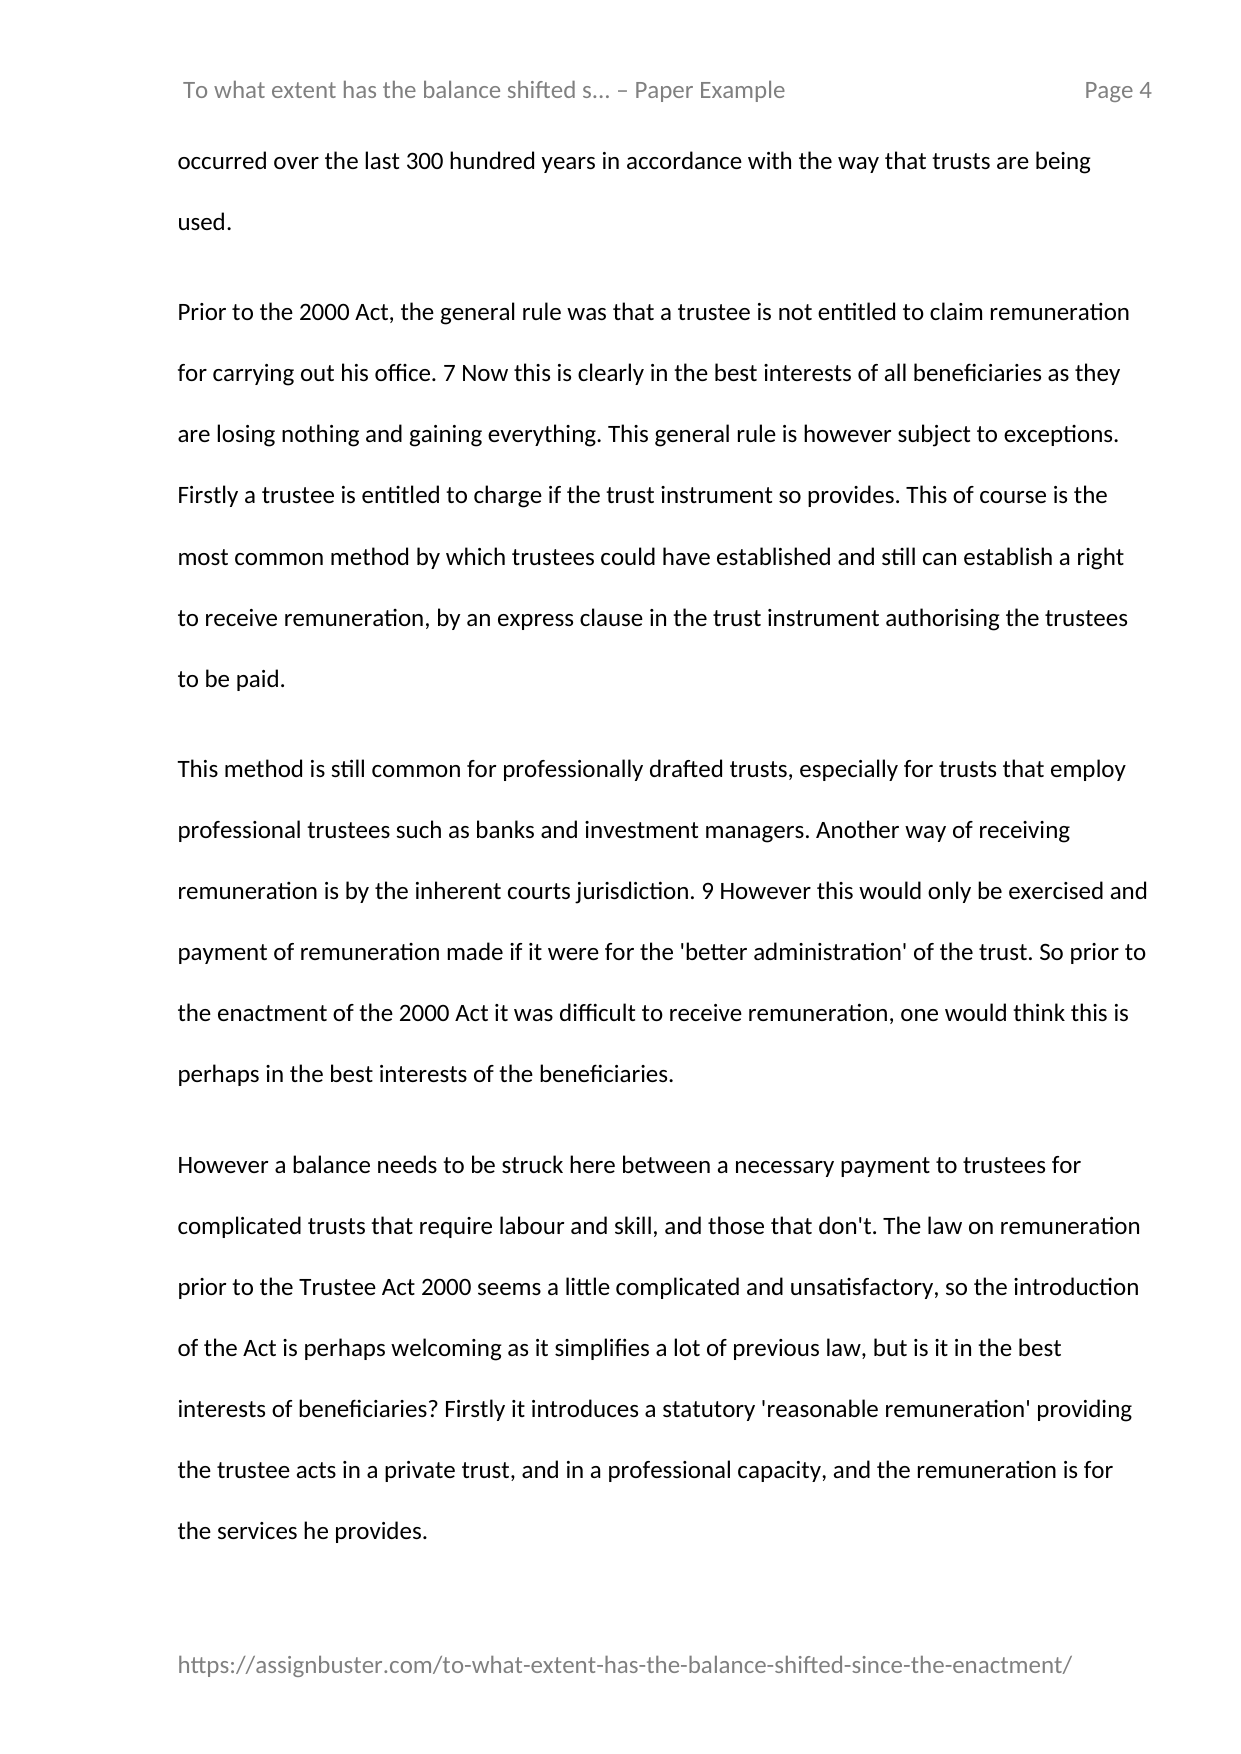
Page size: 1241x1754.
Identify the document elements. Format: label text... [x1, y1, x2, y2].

text Prior to the 2000 Act, the general rule was that a trustee is not entitled to claim remuneration for carrying out his office. 7 Now this is clearly in the best interests of all beneficiaries as they are losing nothing and gaining everything. This general rule is however subject to exceptions. Firstly a trustee is entitled to charge if the trust instrument so provides. This of course is the most common method by which trustees could have established and still can establish a right to receive remuneration, by an express clause in the trust instrument authorising the trustees to be paid. [177, 297, 1152, 693]
text This method is still common for professionally drafted trusts, especially for trusts that employ professional trustees such as banks and investment managers. Another way of receiving remuneration is by the inherent courts jurisdiction. 9 However this would only be exercised and payment of remuneration made if it were for the 'better administration' of the trust. So prior to the enactment of the 2000 Act it was difficult to receive remuneration, one would think this is perhaps in the best interests of the beneficiaries. [177, 753, 1152, 1089]
text However a balance needs to be struck here between a necessary payment to trustees for complicated trusts that require labour and skill, and those that don't. The law on remuneration prior to the Trustee Act 2000 seems a little complicated and unsatisfactory, so the introduction of the Act is perhaps welcoming as it simplifies a lot of previous law, but is it in the best interests of beneficiaries? Firstly it introduces a statutory 'reasonable remuneration' providing the trustee acts in a private trust, and in a professional capacity, and the remuneration is for the services he provides. [177, 1149, 1152, 1546]
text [177, 145, 1152, 237]
